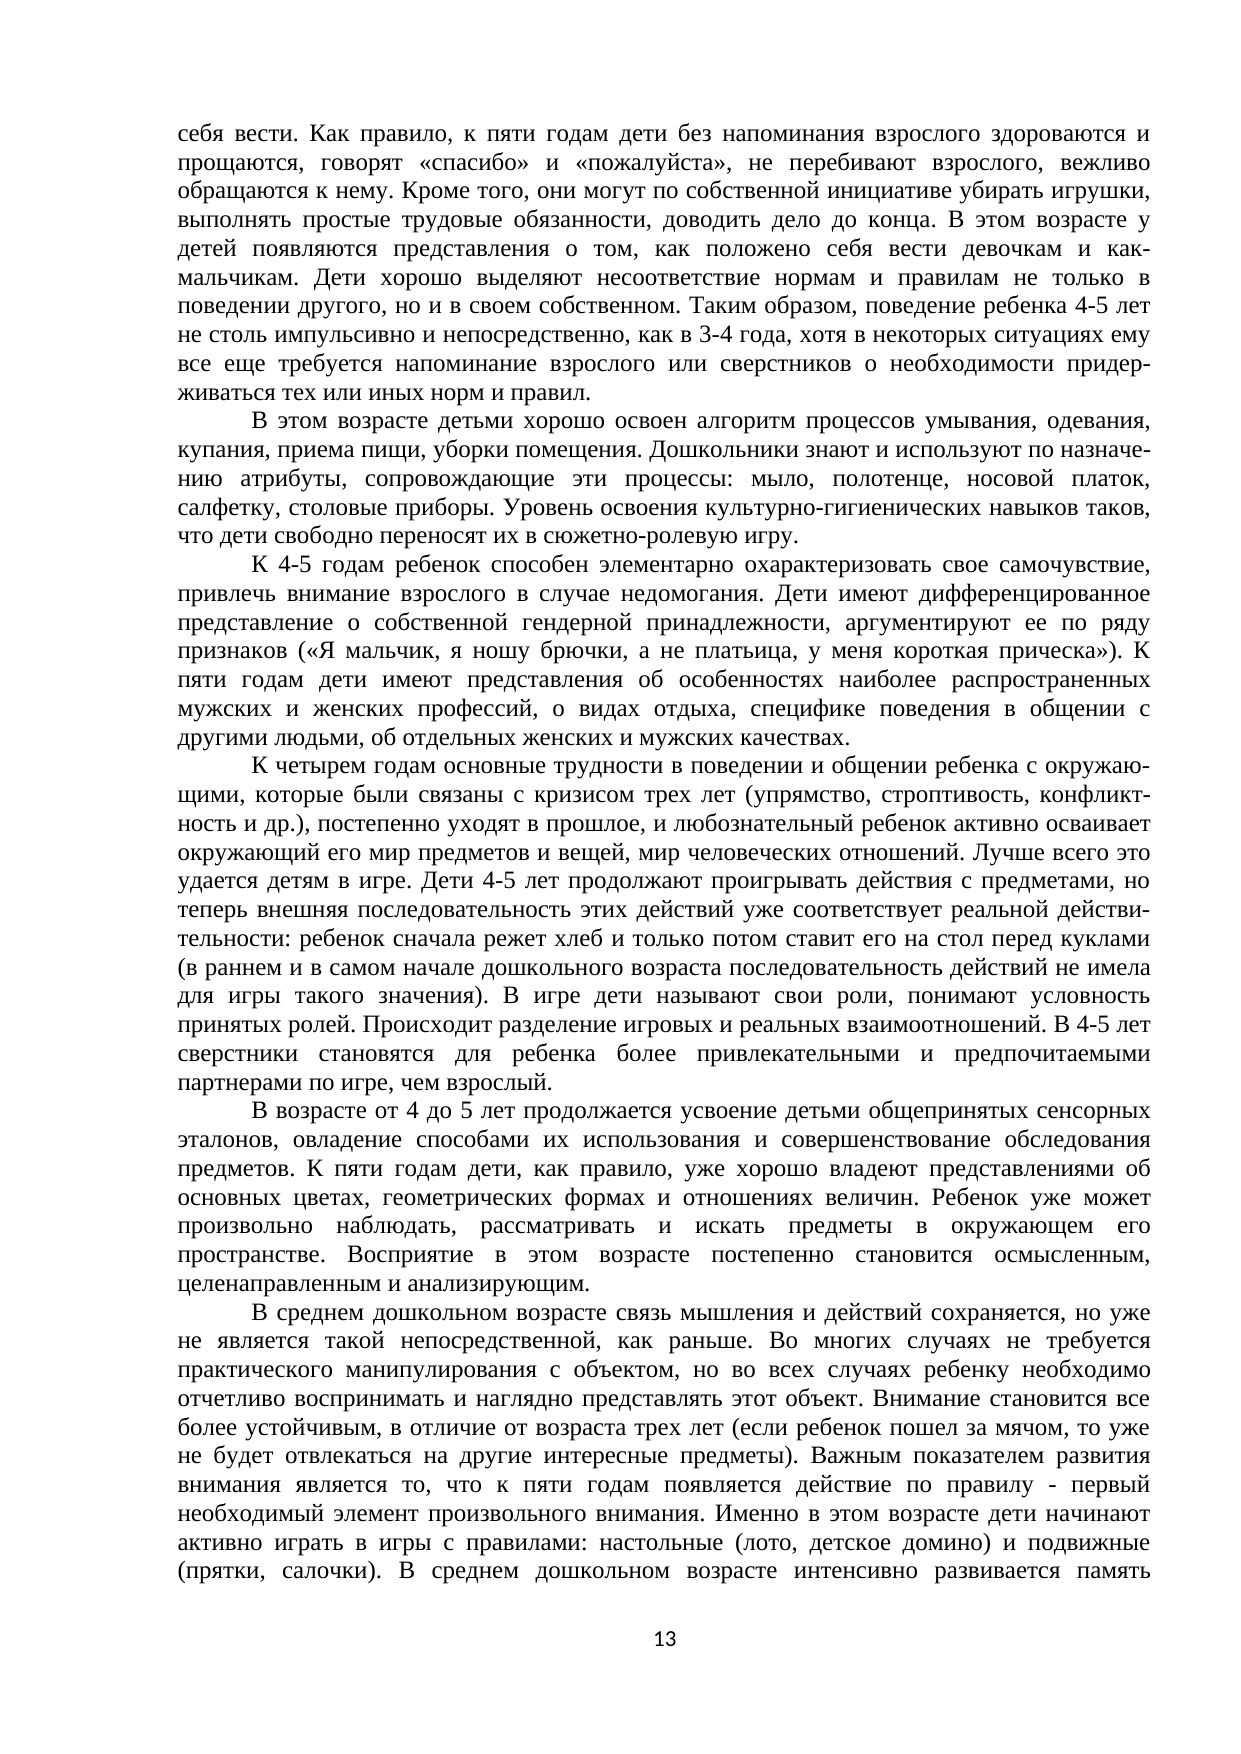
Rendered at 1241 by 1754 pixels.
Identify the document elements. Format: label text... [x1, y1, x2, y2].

text К четырем годам основные трудности в поведении и общении ребенка с окружаю-щими, которые были связаны с кризисом трех лет (упрямство, строптивость, конфликт-ность и др.), постепенно уходят в прошлое, и любознательный ребенок активно осваивает окружающий его мир предметов и вещей, мир человеческих отношений. Лучше всего это удается детям в игре. Дети 4-5 лет продолжают проигрывать действия с предметами, но теперь внешняя последовательность этих действий уже соответствует реальной действи-тельности: ребенок сначала режет хлеб и только потом ставит его на стол перед куклами (в раннем и в самом начале дошкольного возраста последовательность действий не имела для игры такого значения). В игре дети называют свои роли, понимают условность принятых ролей. Происходит разделение игровых и реальных взаимоотношений. В 4-5 лет сверстники становятся для ребенка более привлекательными и предпочитаемыми партнерами по игре, чем взрослый. [177, 751, 1152, 1096]
text К 4-5 годам ребенок способен элементарно охарактеризовать свое самочувствие, привлечь внимание взрослого в случае недомогания. Дети имеют дифференцированное представление о собственной гендерной принадлежности, аргументируют ее по ряду признаков («Я мальчик, я ношу брючки, а не платьица, у меня короткая прическа»). К пяти годам дети имеют представления об особенностях наиболее распространенных мужских и женских профессий, о видах отдыха, специфике поведения в общении с другими людьми, об отдельных женских и мужских качествах. [177, 549, 1152, 751]
text В возрасте от 4 до 5 лет продолжается усвоение детьми общепринятых сенсорных эталонов, овладение способами их использования и совершенствование обследования предметов. К пяти годам дети, как правило, уже хорошо владеют представлениями об основных цветах, геометрических формах и отношениях величин. Ребенок уже может произвольно наблюдать, рассматривать и искать предметы в окружающем его пространстве. Восприятие в этом возрасте постепенно становится осмысленным, целенаправленным и анализирующим. [177, 1096, 1152, 1297]
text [177, 118, 1152, 406]
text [177, 1297, 1152, 1584]
text В этом возрасте детьми хорошо освоен алгоритм процессов умывания, одевания, купания, приема пищи, уборки помещения. Дошкольники знают и используют по назначе-нию атрибуты, сопровождающие эти процессы: мыло, полотенце, носовой платок, салфетку, столовые приборы. Уровень освоения культурно-гигиенических навыков таков, что дети свободно переносят их в сюжетно-ролевую игру. [177, 406, 1152, 549]
